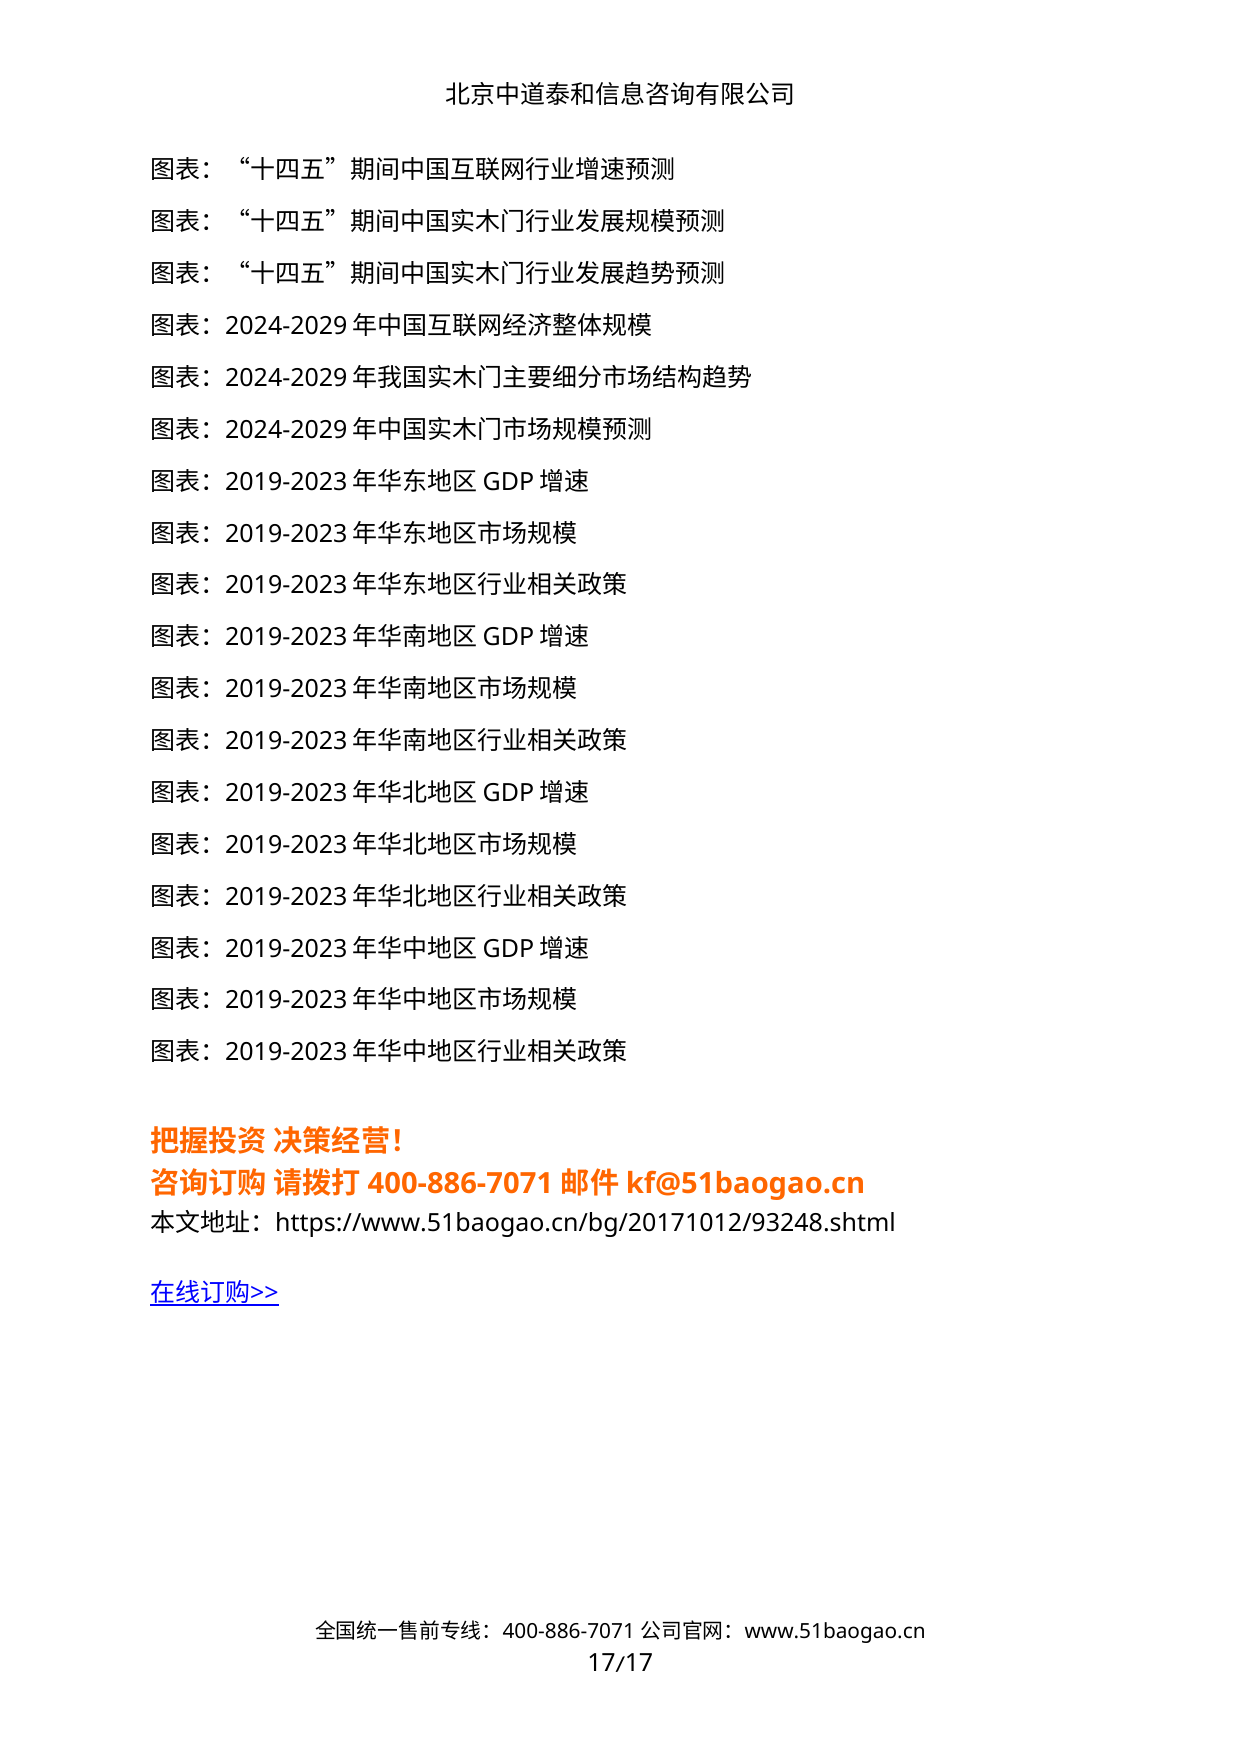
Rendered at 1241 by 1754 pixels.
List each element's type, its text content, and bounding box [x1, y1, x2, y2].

text 图表：“十四五”期间中国互联网行业增速预测 [150, 150, 1090, 186]
text 图表：2019-2023年华南地区行业相关政策 [150, 721, 1090, 757]
text 图表：2019-2023年华北地区GDP增速 [150, 772, 1090, 809]
text 图表：2019-2023年华中地区市场规模 [150, 980, 1090, 1016]
text 图表：2019-2023年华东地区GDP增速 [150, 461, 1090, 497]
text 图表：2019-2023年华北地区市场规模 [150, 824, 1090, 861]
text 图表：2019-2023年华东地区行业相关政策 [150, 565, 1090, 601]
text 图表：2019-2023年华中地区GDP增速 [150, 928, 1090, 964]
text 图表：2019-2023年华南地区市场规模 [150, 669, 1090, 705]
text 图表：2024-2029年中国实木门市场规模预测 [150, 409, 1090, 446]
text 图表：“十四五”期间中国实木门行业发展规模预测 [150, 202, 1090, 238]
text 图表：2019-2023年华北地区行业相关政策 [150, 876, 1090, 912]
text 图表：“十四五”期间中国实木门行业发展趋势预测 [150, 254, 1090, 290]
text 图表：2024-2029年中国互联网经济整体规模 [150, 306, 1090, 342]
text 图表：2024-2029年我国实木门主要细分市场结构趋势 [150, 357, 1090, 394]
text 图表：2019-2023年华南地区GDP增速 [150, 617, 1090, 653]
text 图表：2019-2023年华东地区市场规模 [150, 513, 1090, 549]
text 在线订购>> [150, 1239, 1090, 1309]
text 把握投资 决策经营！咨询订购 请拨打 400-886-7071 邮件 kf@51baogao.cn本文地址：https://www.51baogao.cn/bg/20171012/93248.shtml [150, 1084, 1090, 1239]
text 图表：2019-2023年华中地区行业相关政策 [150, 1032, 1090, 1068]
